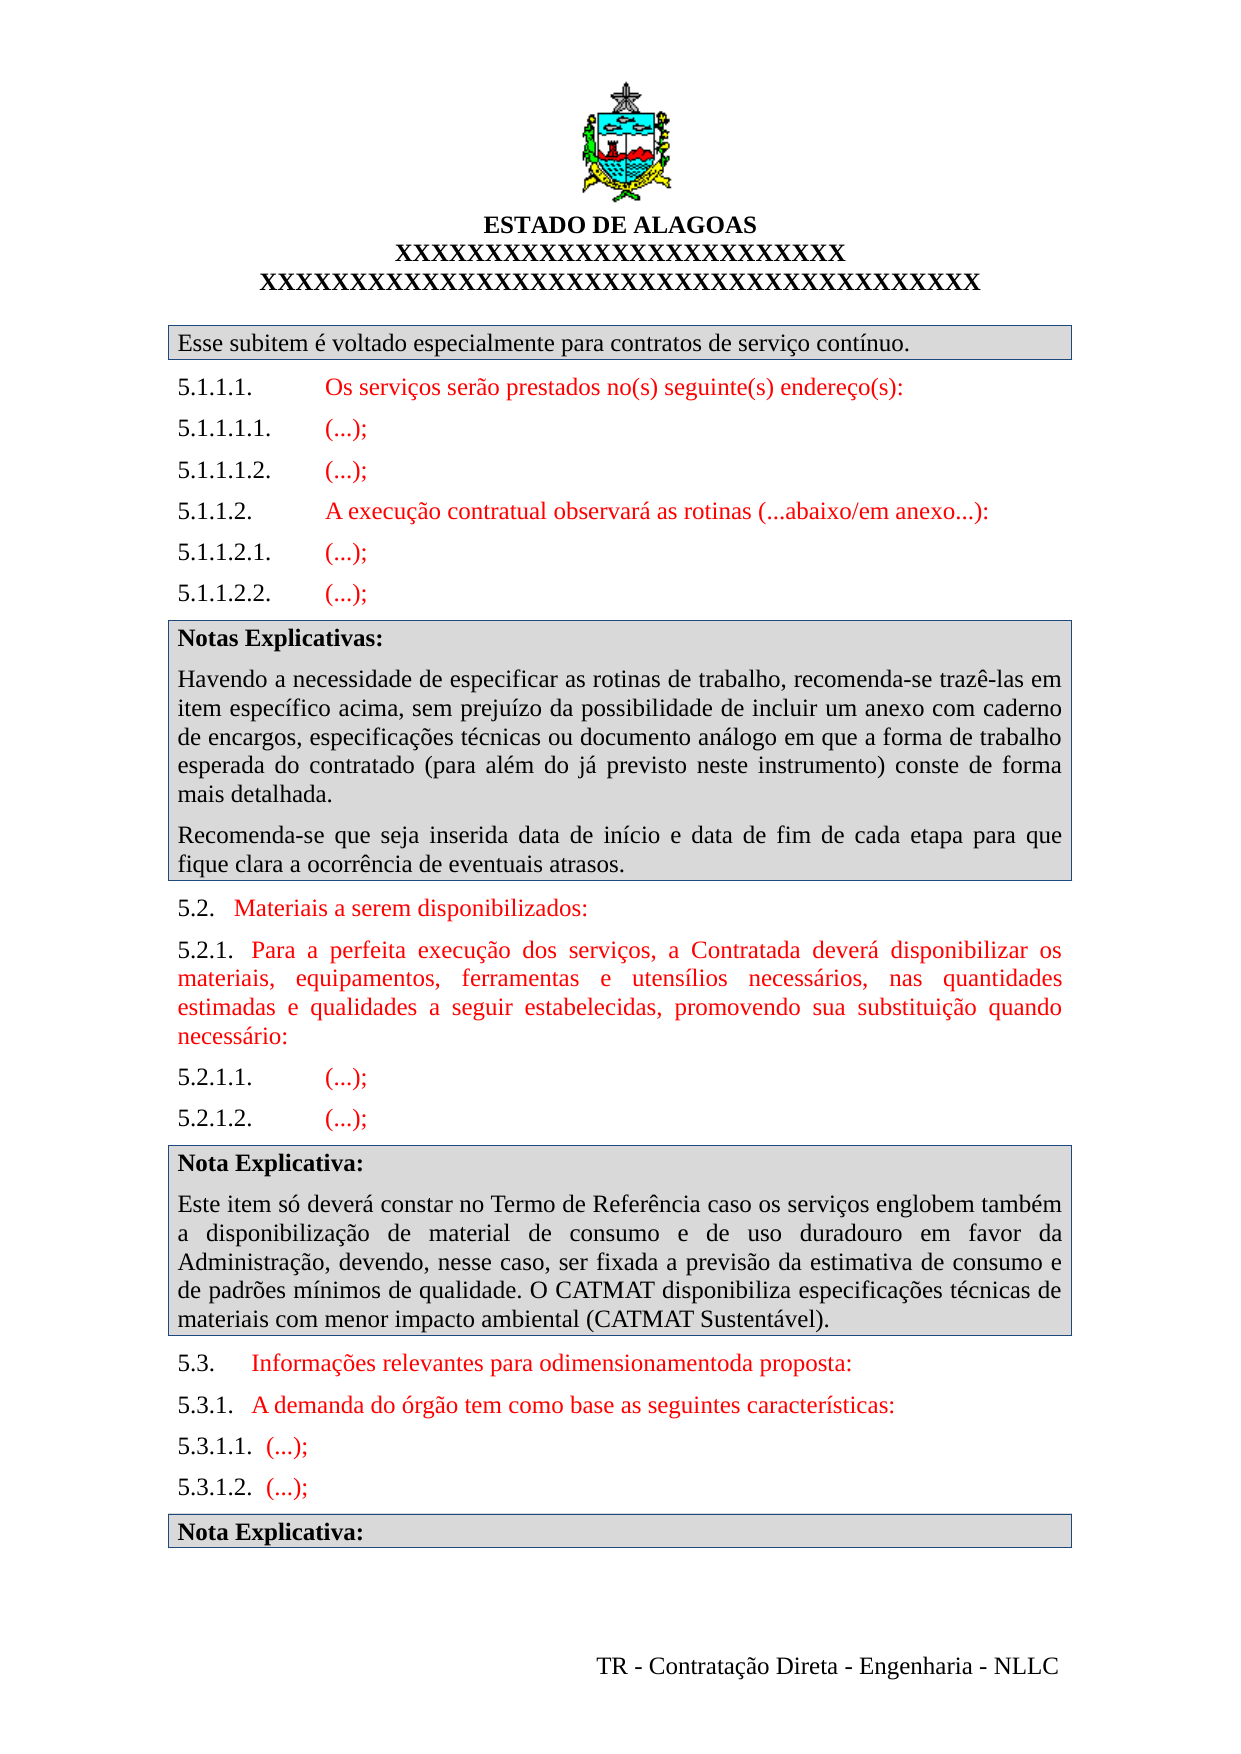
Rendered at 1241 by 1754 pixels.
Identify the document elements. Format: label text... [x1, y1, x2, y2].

text Nota Explicativa: [169, 1515, 1071, 1547]
picture [552, 73, 689, 210]
list Informações relevantes para odimensionamentoda proposta: [177, 1348, 1063, 1377]
list A demanda do órgão tem como base as seguintes características: [177, 1390, 1063, 1418]
list Para a perfeita execução dos serviços, a Contratada deverá disponibilizar os materiais, equipamentos, ferramentas e utensílios necessários, nas quantidades estimadas e qualidades a seguir estabelecidas, promovendo sua substituição quando necessário: [177, 935, 1063, 1050]
list (...); [177, 455, 1063, 483]
text Nota Explicativa: [169, 1146, 1071, 1177]
list Materiais a serem disponibilizados: [177, 893, 1063, 922]
list (...); [177, 578, 1063, 607]
list A execução contratual observará as rotinas (...abaixo/em anexo...): [177, 496, 1063, 525]
list (...); [177, 1431, 1063, 1460]
list (...); [177, 1103, 1063, 1132]
text Recomenda-se que seja inserida data de início e data de fim de cada etapa para que fique clara a ocorrência de eventuais atrasos. [169, 817, 1071, 880]
list (...); [177, 413, 1063, 442]
list (...); [177, 1062, 1063, 1091]
text Este item só deverá constar no Termo de Referência caso os serviços englobem também a disponibilização de material de consumo e de uso duradouro em favor da Administração, devendo, nesse caso, ser fixada a previsão da estimativa de consumo e de padrões mínimos de qualidade. O CATMAT disponibiliza especificações técnicas de materiais com menor impacto ambiental (CATMAT Sustentável). [169, 1186, 1071, 1335]
list (...); [177, 1472, 1063, 1501]
list (...); [177, 537, 1063, 566]
list Os serviços serão prestados no(s) seguinte(s) endereço(s): [177, 372, 1063, 401]
text Notas Explicativas: [169, 621, 1071, 652]
text Esse subitem é voltado especialmente para contratos de serviço contínuo. [169, 326, 1071, 359]
text Havendo a necessidade de especificar as rotinas de trabalho, recomenda-se trazê-las em item específico acima, sem prejuízo da possibilidade de incluir um anexo com caderno de encargos, especificações técnicas ou documento análogo em que a forma de trabalho esperada do contratado (para além do já previsto neste instrumento) conste de forma mais detalhada. [169, 661, 1071, 808]
